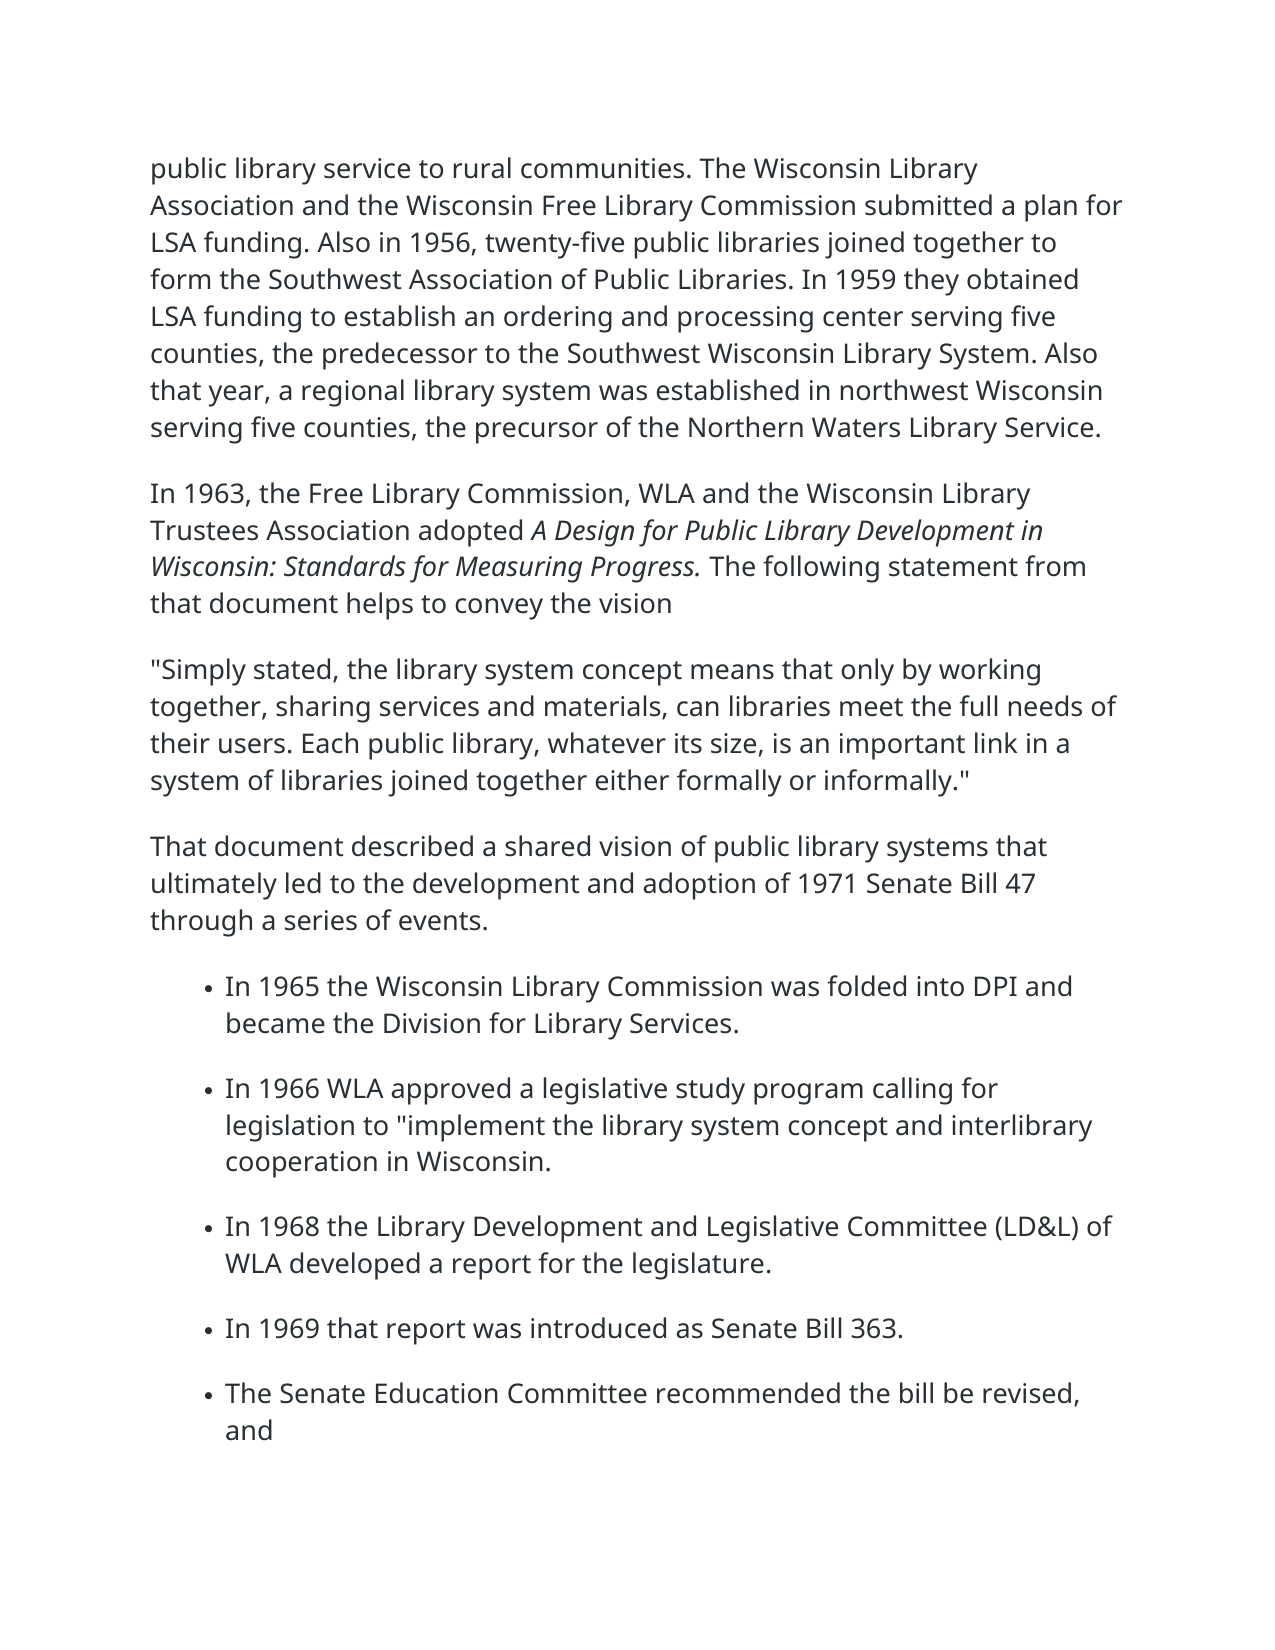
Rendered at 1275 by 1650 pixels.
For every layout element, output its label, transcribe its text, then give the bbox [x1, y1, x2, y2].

text "Simply stated, the library system concept means that only by working together, sharing services and materials, can libraries meet the full needs of their users. Each public library, whatever its size, is an important link in a system of libraries joined together either formally or informally." [150, 651, 1125, 798]
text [150, 150, 1125, 445]
list In 1966 WLA approved a legislative study program calling for legislation to "implement the library system concept and interlibrary cooperation in Wisconsin. [205, 1069, 1125, 1180]
list In 1969 that report was introduced as Senate Bill 363. [205, 1310, 1125, 1347]
list The Senate Education Committee recommended the bill be revised, and [205, 1375, 1125, 1448]
list In 1968 the Library Development and Legislative Committee (LD&L) of WLA developed a report for the legislature. [205, 1208, 1125, 1282]
list In 1965 the Wisconsin Library Commission was folded into DPI and became the Division for Library Services. [205, 967, 1125, 1041]
text In 1963, the Free Library Commission, WLA and the Wisconsin Library Trustees Association adopted A Design for Public Library Development in Wisconsin: Standards for Measuring Progress. The following statement from that document helps to convey the vision [150, 474, 1125, 622]
text That document described a shared vision of public library systems that ultimately led to the development and adoption of 1971 Senate Bill 47 through a series of events. [150, 827, 1125, 938]
